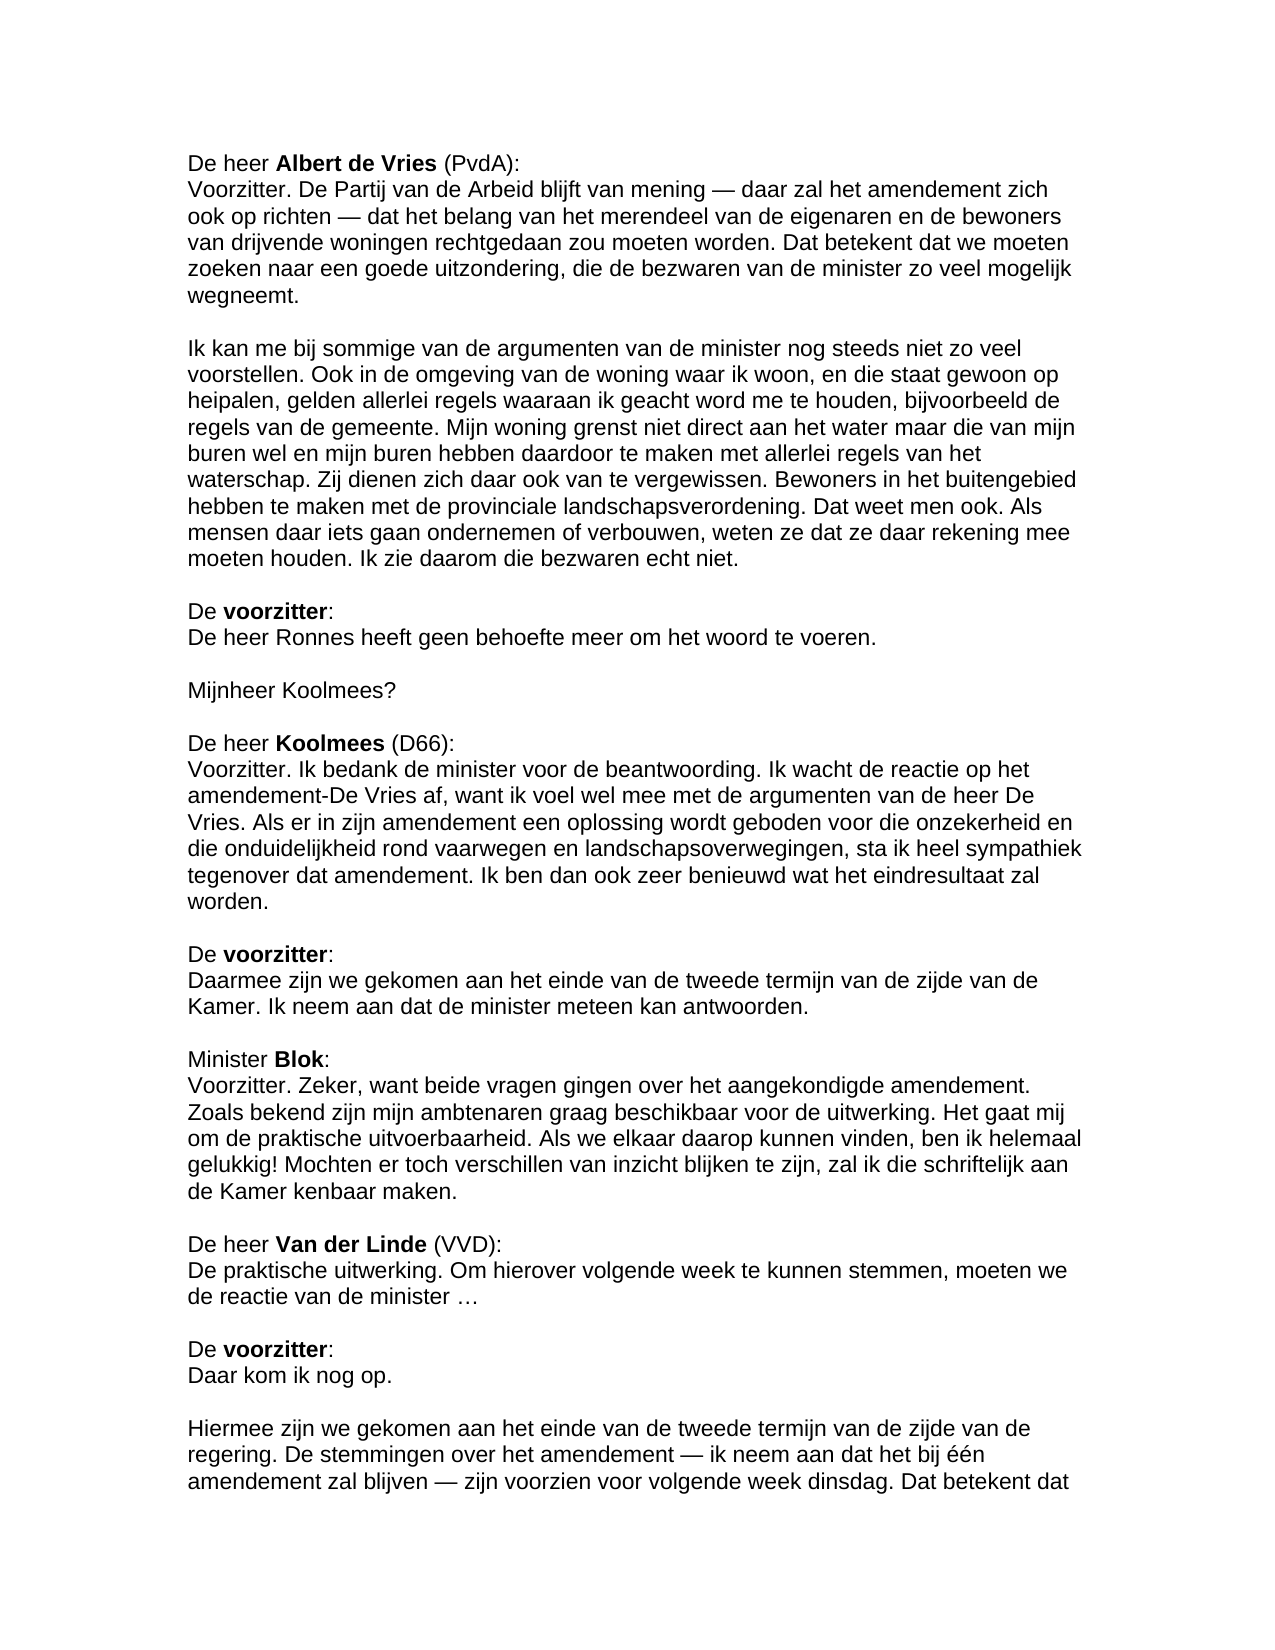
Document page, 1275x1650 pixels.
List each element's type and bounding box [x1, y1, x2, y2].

text [187, 150, 1087, 1494]
